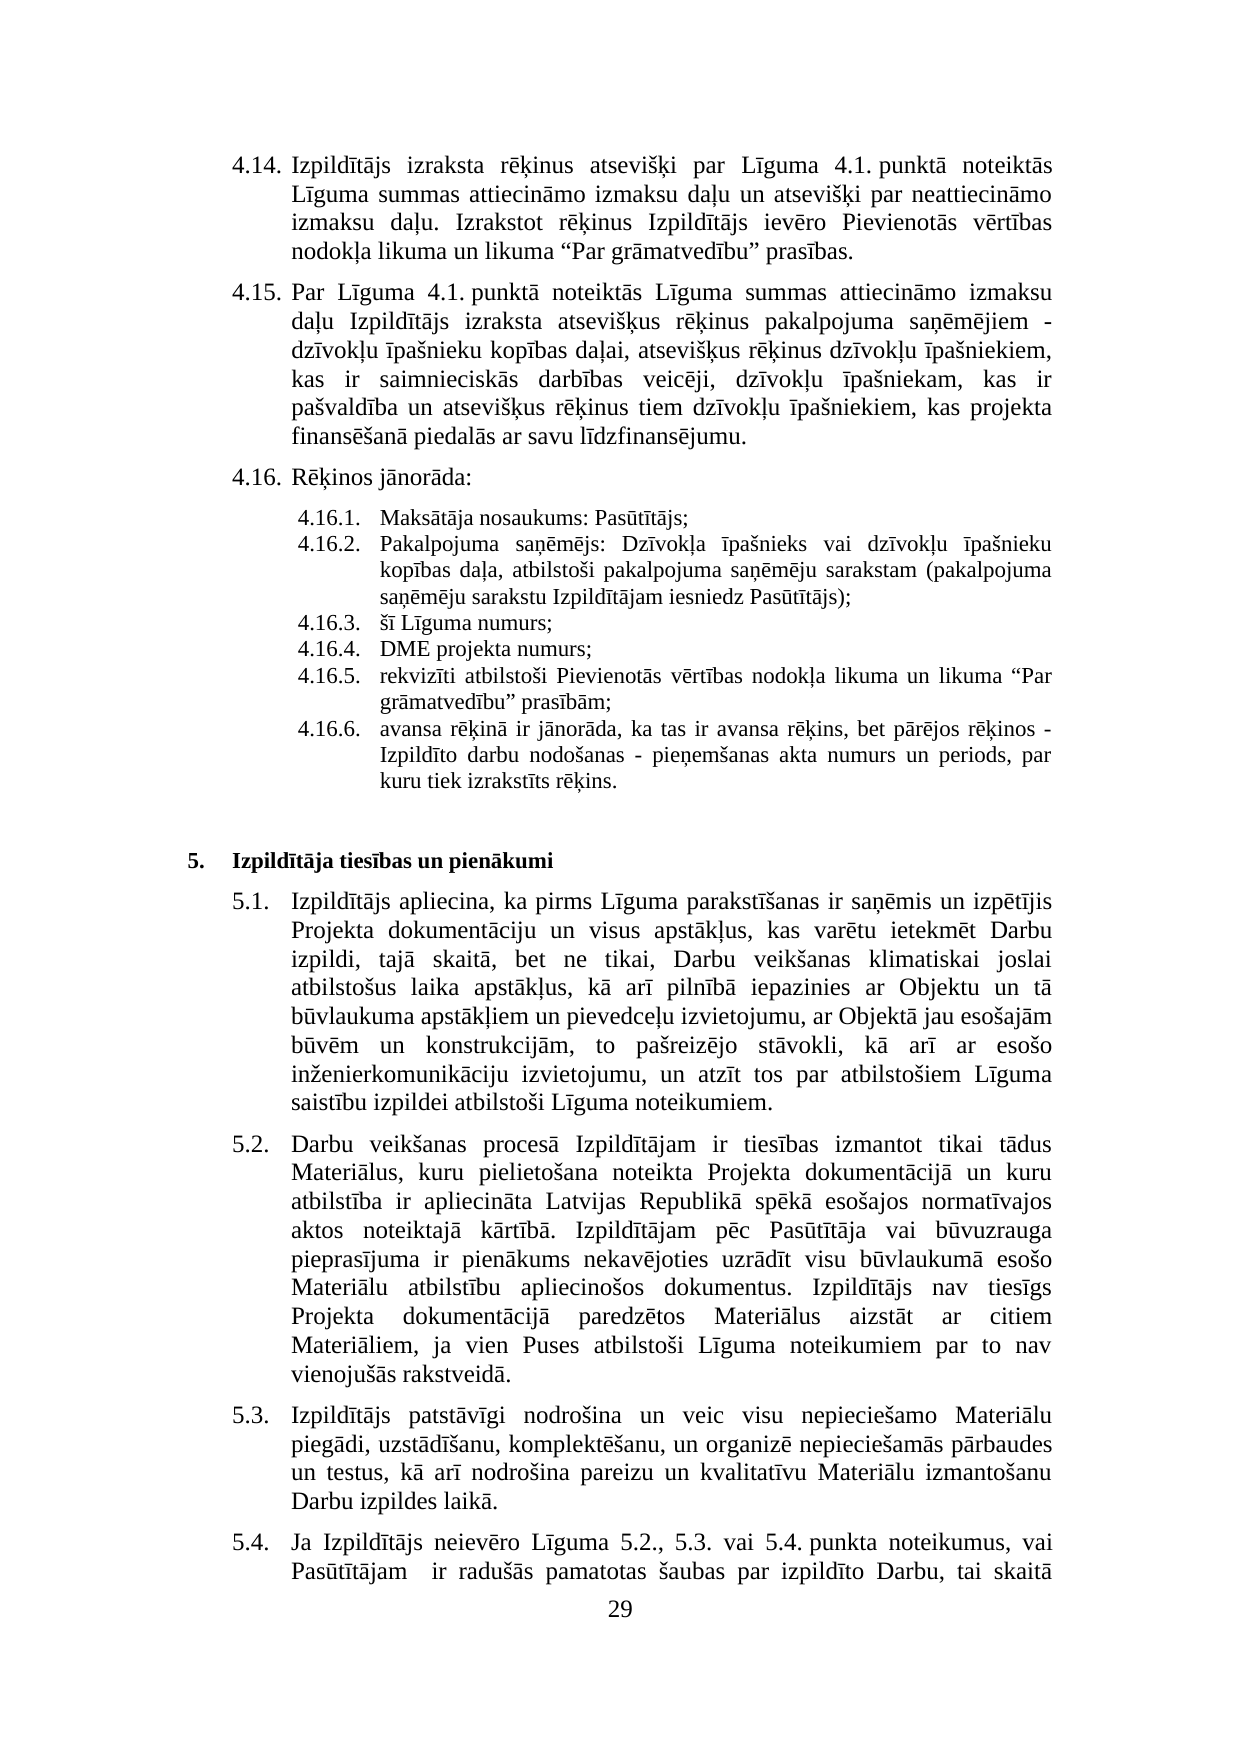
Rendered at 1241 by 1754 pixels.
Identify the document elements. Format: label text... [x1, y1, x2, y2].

list Rēķinos jānorāda: [232, 462, 1053, 491]
list šī Līguma numurs; [361, 609, 1053, 636]
list DME projekta numurs; [361, 636, 1053, 662]
list Izpildītāja tiesības un pienākumi [187, 847, 1053, 874]
list Izpildītājs izraksta rēķinus atsevišķi par Līguma 4.1. punktā noteiktās Līguma summas attiecināmo izmaksu daļu un atsevišķi par neattiecināmo izmaksu daļu. Izrakstot rēķinus Izpildītājs ievēro Pievienotās vērtības nodokļa likuma un likuma “Par grāmatvedību” prasības. [232, 150, 1053, 265]
list avansa rēķinā ir jānorāda, ka tas ir avansa rēķins, bet pārējos rēķinos - Izpildīto darbu nodošanas - pieņemšanas akta numurs un periods, par kuru tiek izrakstīts rēķins. [361, 714, 1053, 794]
list Par Līguma 4.1. punktā noteiktās Līguma summas attiecināmo izmaksu daļu Izpildītājs izraksta atsevišķus rēķinus pakalpojuma saņēmējiem - dzīvokļu īpašnieku kopības daļai, atsevišķus rēķinus dzīvokļu īpašniekiem, kas ir saimnieciskās darbības veicēji, dzīvokļu īpašniekam, kas ir pašvaldība un atsevišķus rēķinus tiem dzīvokļu īpašniekiem, kas projekta finansēšanā piedalās ar savu līdzfinansējumu. [232, 277, 1053, 450]
list Izpildītājs apliecina, ka pirms Līguma parakstīšanas ir saņēmis un izpētījis Projekta dokumentāciju un visus apstākļus, kas varētu ietekmēt Darbu izpildi, tajā skaitā, bet ne tikai, Darbu veikšanas klimatiskai joslai atbilstošus laika apstākļus, kā arī pilnībā iepazinies ar Objektu un tā būvlaukuma apstākļiem un pievedceļu izvietojumu, ar Objektā jau esošajām būvēm un konstrukcijām, to pašreizējo stāvokli, kā arī ar esošo inženierkomunikāciju izvietojumu, un atzīt tos par atbilstošiem Līguma saistību izpildei atbilstoši Līguma noteikumiem. [232, 886, 1053, 1116]
list Maksātāja nosaukums: Pasūtītājs; [361, 504, 1053, 530]
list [232, 1527, 1053, 1585]
list Izpildītājs patstāvīgi nodrošina un veic visu nepieciešamo Materiālu piegādi, uzstādīšanu, komplektēšanu, un organizē nepieciešamās pārbaudes un testus, kā arī nodrošina pareizu un kvalitatīvu Materiālu izmantošanu Darbu izpildes laikā. [232, 1400, 1053, 1515]
list Pakalpojuma saņēmējs: Dzīvokļa īpašnieks vai dzīvokļu īpašnieku kopības daļa, atbilstoši pakalpojuma saņēmēju sarakstam (pakalpojuma saņēmēju sarakstu Izpildītājam iesniedz Pasūtītājs); [361, 530, 1053, 609]
list rekvizīti atbilstoši Pievienotās vērtības nodokļa likuma un likuma “Par grāmatvedību” prasībām; [361, 662, 1053, 714]
list Darbu veikšanas procesā Izpildītājam ir tiesības izmantot tikai tādus Materiālus, kuru pielietošana noteikta Projekta dokumentācijā un kuru atbilstība ir apliecināta Latvijas Republikā spēkā esošajos normatīvajos aktos noteiktajā kārtībā. Izpildītājam pēc Pasūtītāja vai būvuzrauga pieprasījuma ir pienākums nekavējoties uzrādīt visu būvlaukumā esošo Materiālu atbilstību apliecinošos dokumentus. Izpildītājs nav tiesīgs Projekta dokumentācijā paredzētos Materiālus aizstāt ar citiem Materiāliem, ja vien Puses atbilstoši Līguma noteikumiem par to nav vienojušās rakstveidā. [232, 1129, 1053, 1387]
